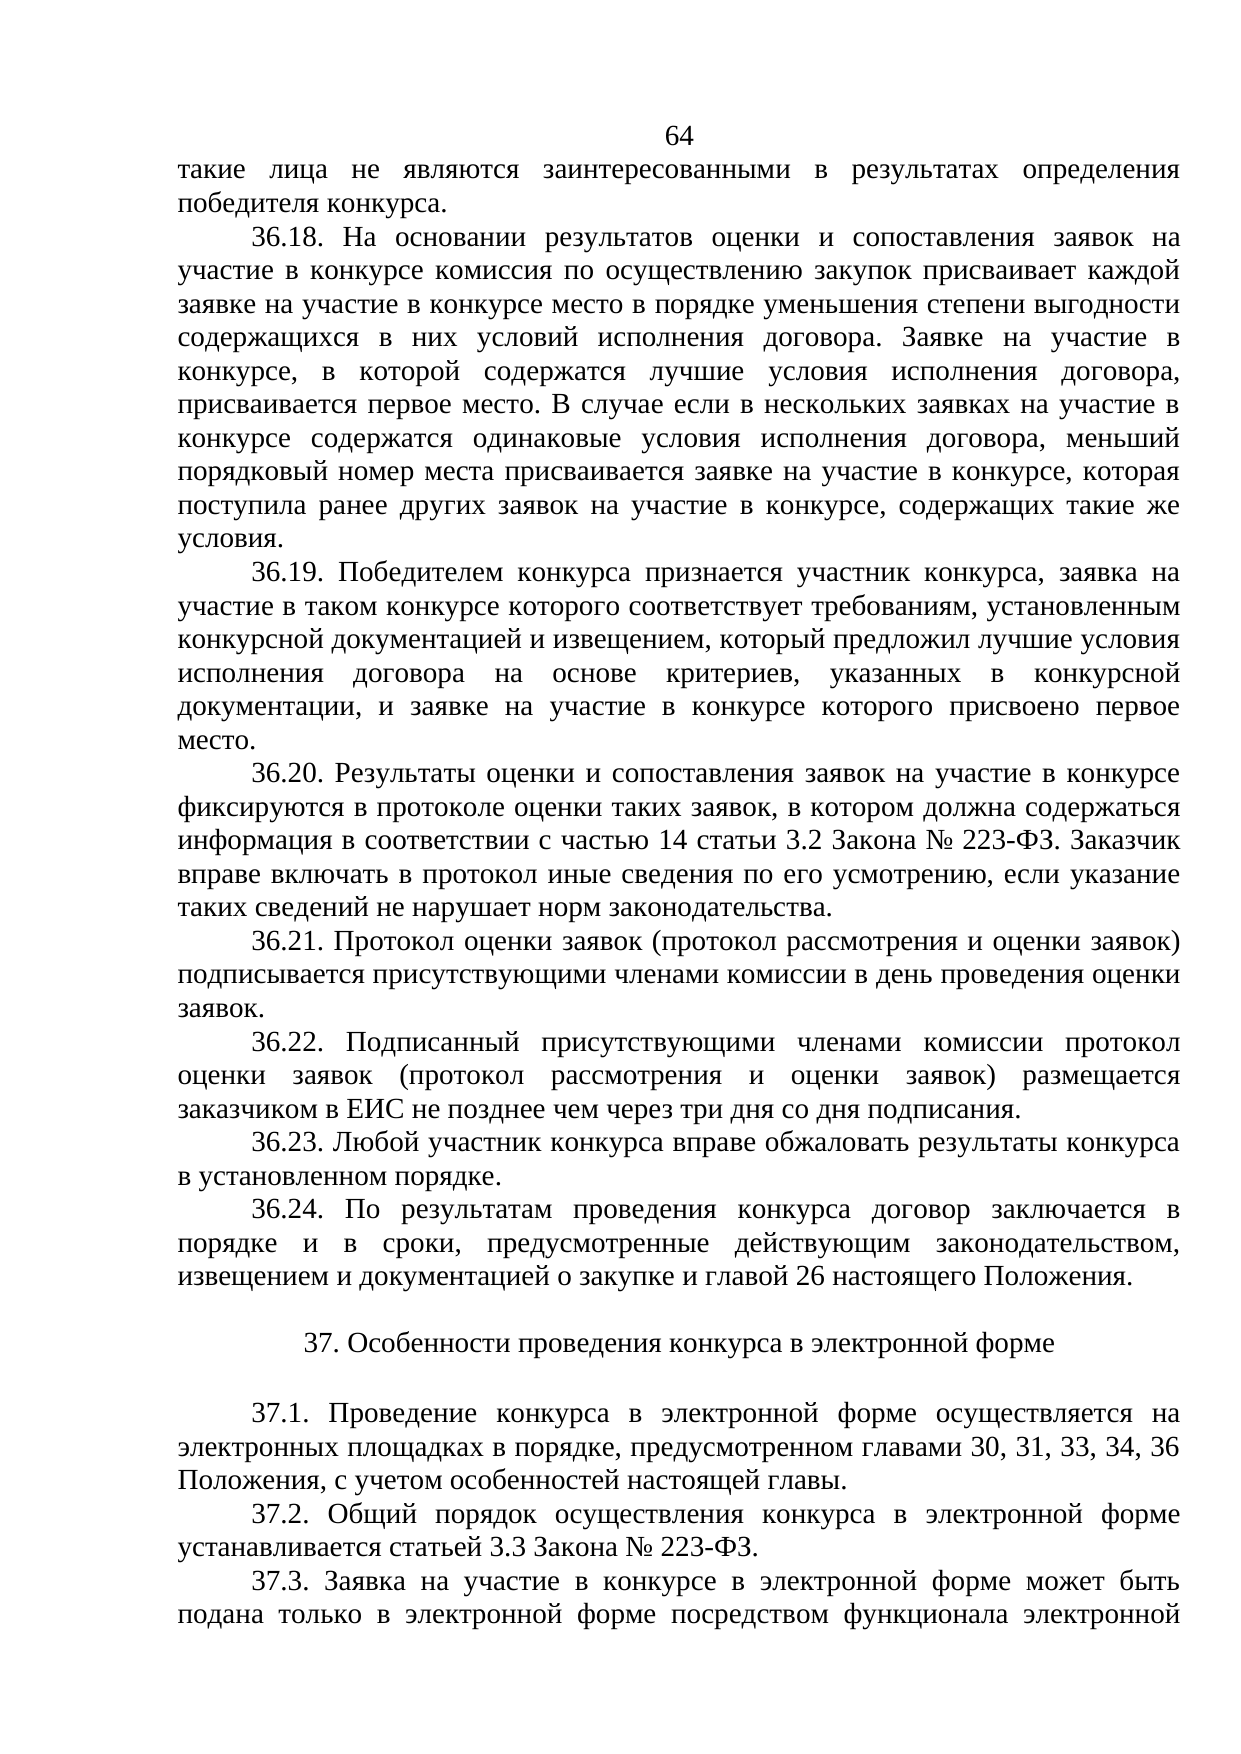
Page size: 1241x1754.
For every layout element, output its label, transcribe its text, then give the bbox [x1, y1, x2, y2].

text 36.18. На основании результатов оценки и сопоставления заявок на участие в конкурсе комиссия по осуществлению закупок присваивает каждой заявке на участие в конкурсе место в порядке уменьшения степени выгодности содержащихся в них условий исполнения договора. Заявке на участие в конкурсе, в которой содержатся лучшие условия исполнения договора, присваивается первое место. В случае если в нескольких заявках на участие в конкурсе содержатся одинаковые условия исполнения договора, меньший порядковый номер места присваивается заявке на участие в конкурсе, которая поступила ранее других заявок на участие в конкурсе, содержащих такие же условия. [177, 219, 1181, 554]
subtitle 37. Особенности проведения конкурса в электронной форме [177, 1326, 1181, 1359]
text 36.22. Подписанный присутствующими членами комиссии протокол оценки заявок (протокол рассмотрения и оценки заявок) размещается заказчиком в ЕИС не позднее чем через три дня со дня подписания. [177, 1024, 1181, 1124]
list 37.1. Проведение конкурса в электронной форме осуществляется на электронных площадках в порядке, предусмотренном главами 30, 31, 33, 34, 36 Положения, с учетом особенностей настоящей главы. [177, 1395, 1181, 1496]
list 37.2. Общий порядок осуществления конкурса в электронной форме устанавливается статьей 3.3 Закона № 223-ФЗ. [177, 1496, 1181, 1563]
text 36.21. Протокол оценки заявок (протокол рассмотрения и оценки заявок) подписывается присутствующими членами комиссии в день проведения оценки заявок. [177, 923, 1181, 1024]
text 36.20. Результаты оценки и сопоставления заявок на участие в конкурсе фиксируются в протоколе оценки таких заявок, в котором должна содержаться информация в соответствии с частью 14 статьи 3.2 Закона № 223-ФЗ. Заказчик вправе включать в протокол иные сведения по его усмотрению, если указание таких сведений не нарушает норм законодательства. [177, 755, 1181, 923]
text 36.24. По результатам проведения конкурса договор заключается в порядке и в сроки, предусмотренные действующим законодательством, извещением и документацией о закупке и главой 26 настоящего Положения. [177, 1191, 1181, 1292]
text 36.23. Любой участник конкурса вправе обжаловать результаты конкурса в установленном порядке. [177, 1124, 1181, 1191]
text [177, 152, 1181, 219]
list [177, 1563, 1181, 1630]
text 36.19. Победителем конкурса признается участник конкурса, заявка на участие в таком конкурсе которого соответствует требованиям, установленным конкурсной документацией и извещением, который предложил лучшие условия исполнения договора на основе критериев, указанных в конкурсной документации, и заявке на участие в конкурсе которого присвоено первое место. [177, 554, 1181, 755]
